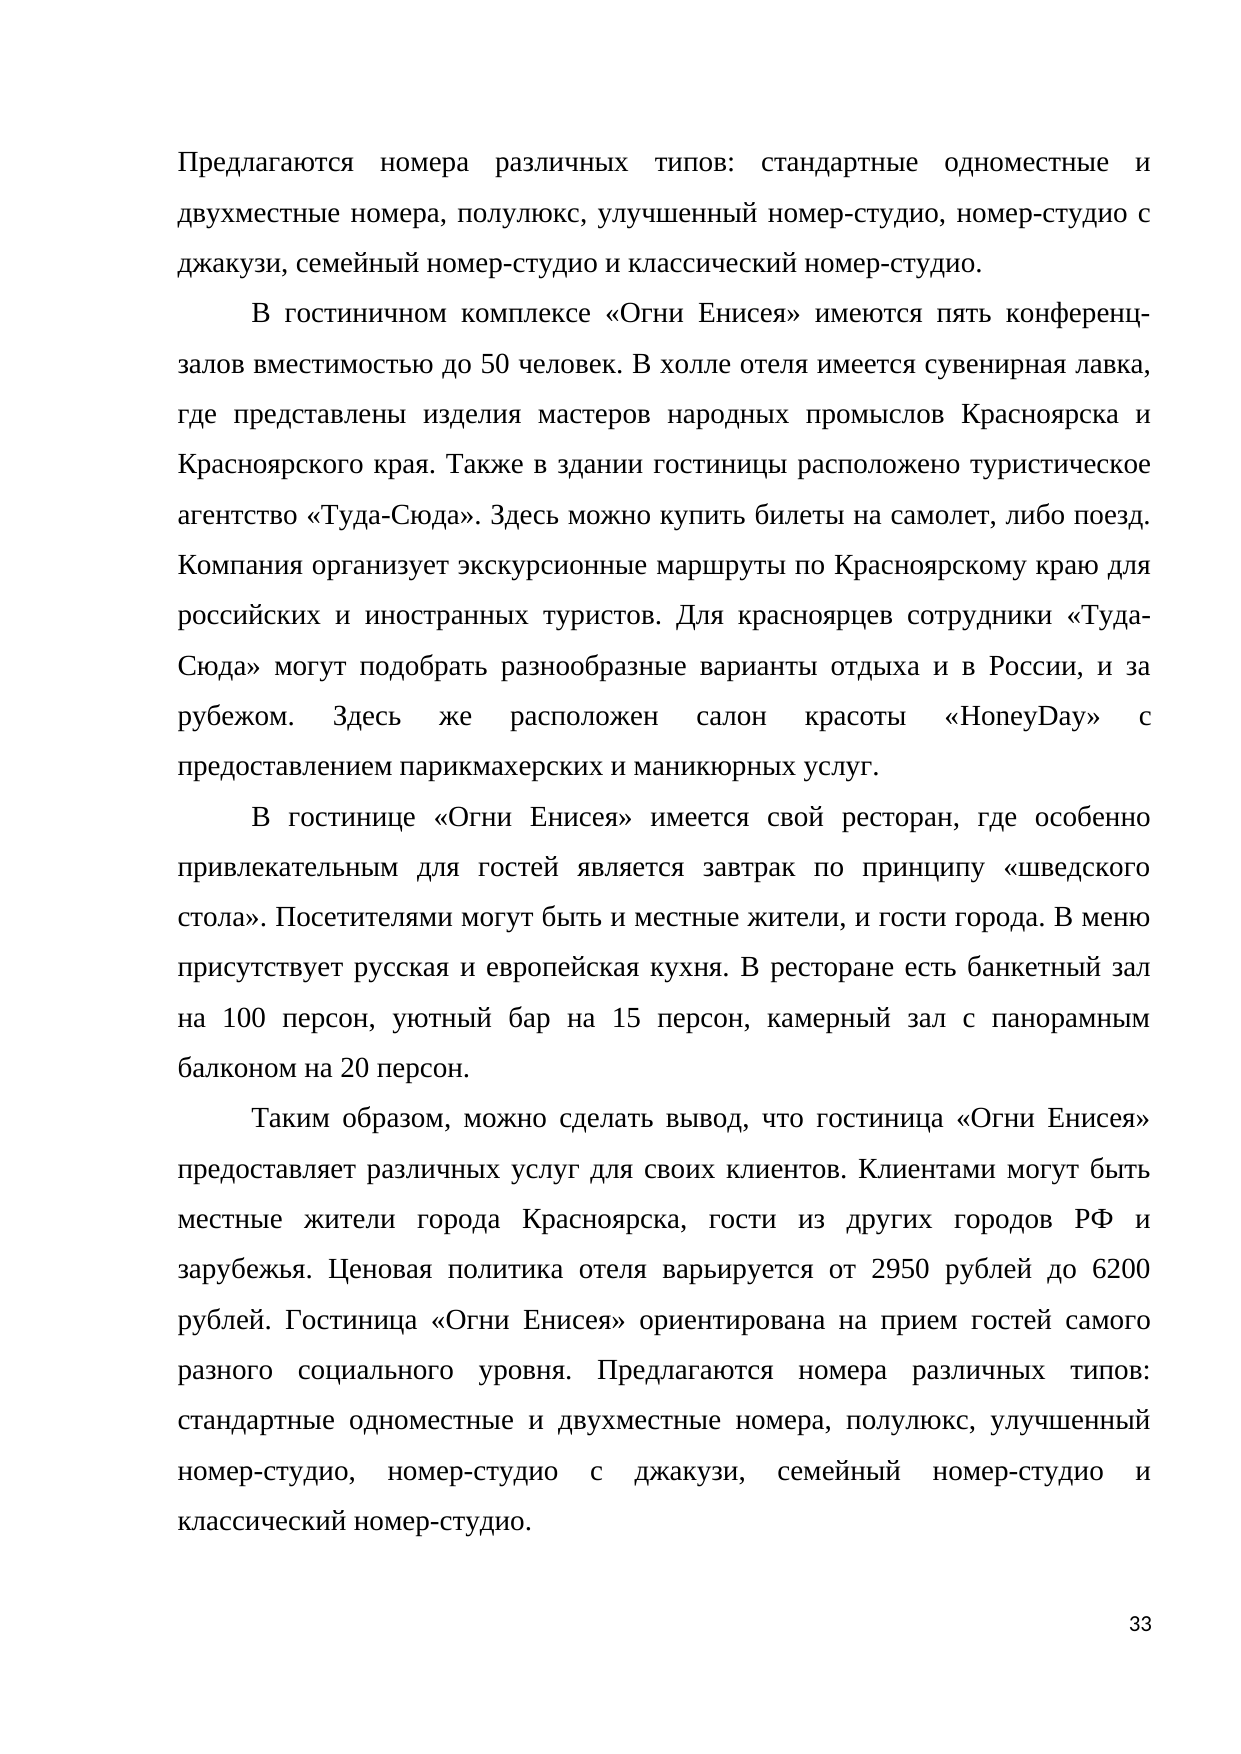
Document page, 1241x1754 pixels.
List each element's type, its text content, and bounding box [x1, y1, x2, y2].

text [177, 144, 1152, 279]
text В гостинице «Огни Енисея» имеется свой ресторан, где особенно привлекательным для гостей является завтрак по принципу «шведского стола». Посетителями могут быть и местные жители, и гости города. В меню присутствует русская и европейская кухня. В ресторане есть банкетный зал на 100 персон, уютный бар на 15 персон, камерный зал с панорамным балконом на 20 персон. [177, 799, 1152, 1084]
text Таким образом, можно сделать вывод, что гостиница «Огни Енисея» предоставляет различных услуг для своих клиентов. Клиентами могут быть местные жители города Красноярска, гости из других городов РФ и зарубежья. Ценовая политика отеля варьируется от 2950 рублей до 6200 рублей. Гостиница «Огни Енисея» ориентирована на прием гостей самого разного социального уровня. Предлагаются номера различных типов: стандартные одноместные и двухместные номера, полулюкс, улучшенный номер-студио, номер-студио с джакузи, семейный номер-студио и классический номер-студио. [177, 1101, 1152, 1537]
text В гостиничном комплексе «Огни Енисея» имеются пять конференц-залов вместимостью до 50 человек. В холле отеля имеется сувенирная лавка, где представлены изделия мастеров народных промыслов Красноярска и Красноярского края. Также в здании гостиницы расположено туристическое агентство «Туда-Сюда». Здесь можно купить билеты на самолет, либо поезд. Компания организует экскурсионные маршруты по Красноярскому краю для российских и иностранных туристов. Для красноярцев сотрудники «Туда-Сюда» могут подобрать разнообразные варианты отдыха и в России, и за рубежом. Здесь же расположен салон красоты «HoneyDay» с предоставлением парикмахерских и маникюрных услуг. [177, 296, 1152, 782]
